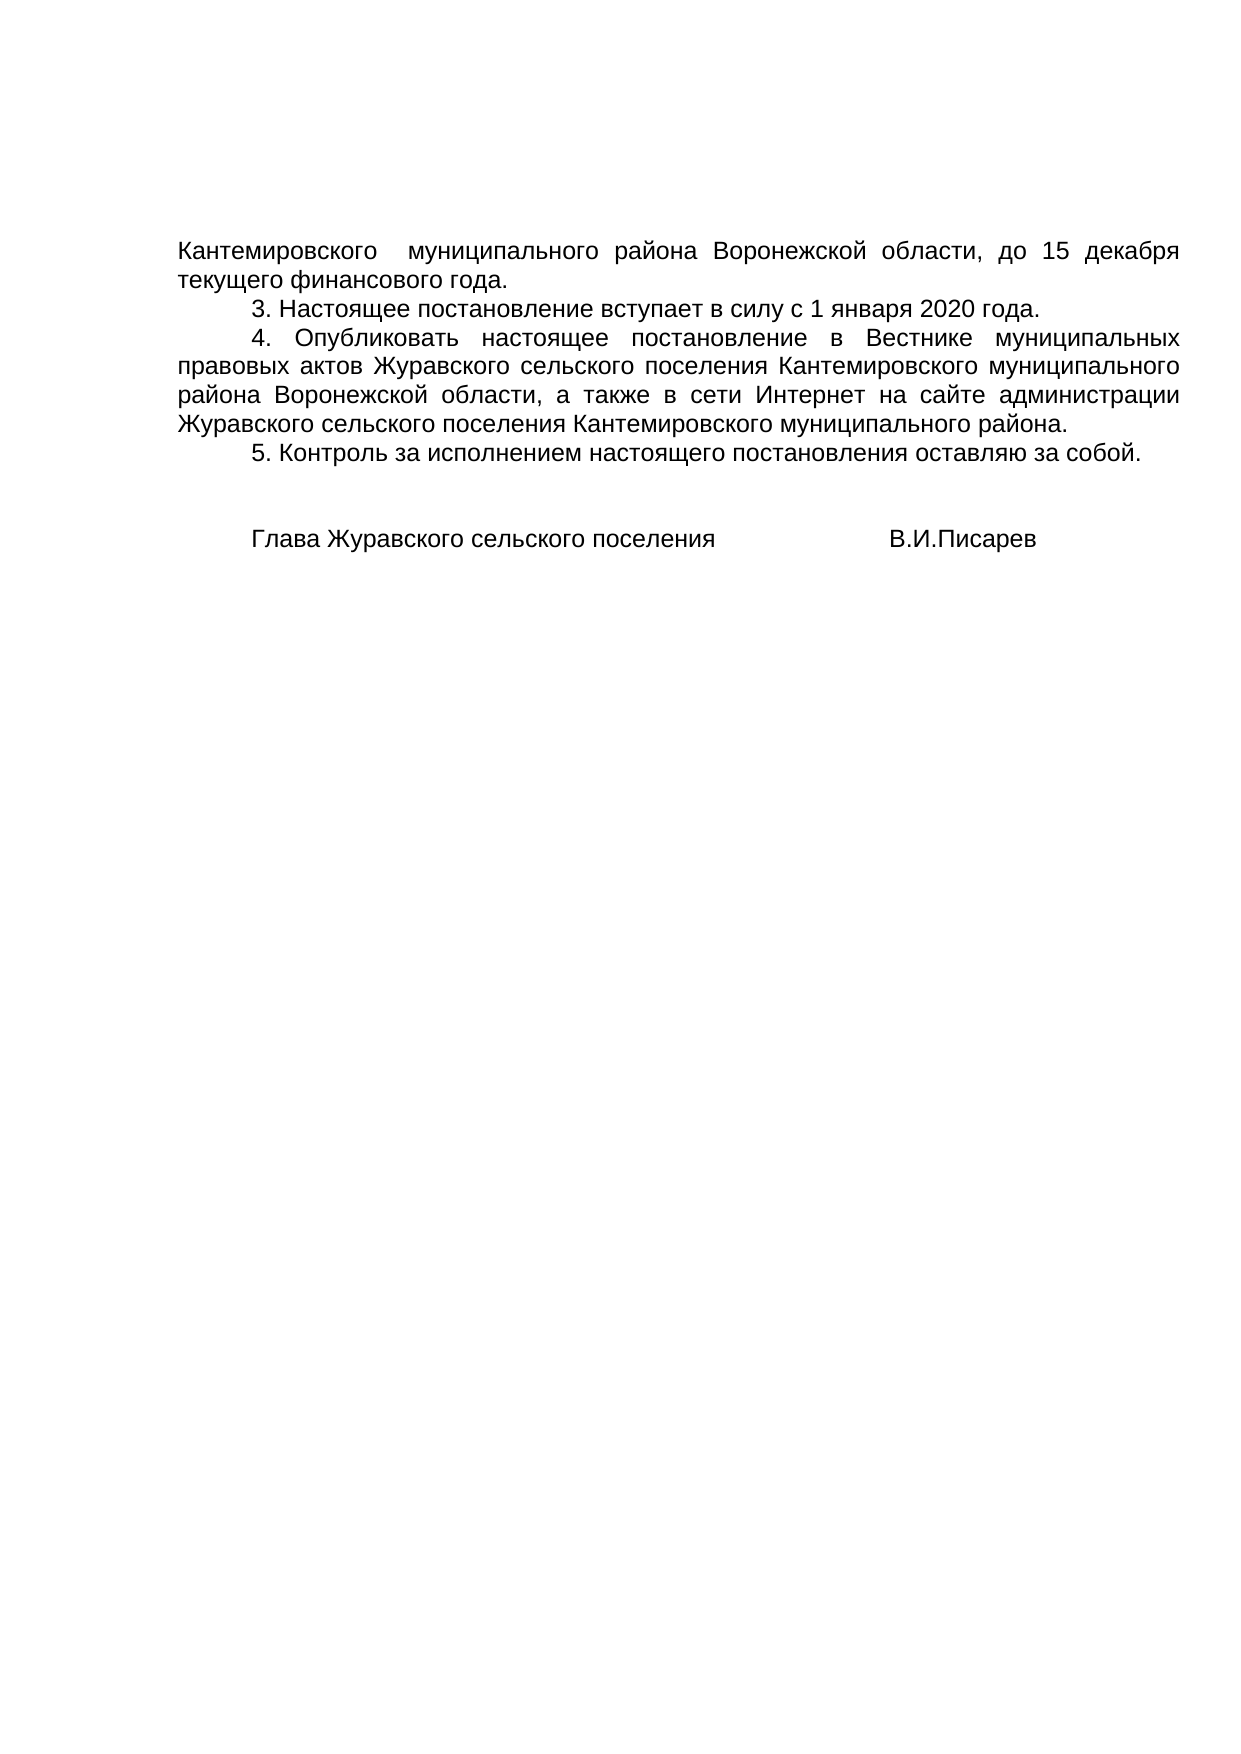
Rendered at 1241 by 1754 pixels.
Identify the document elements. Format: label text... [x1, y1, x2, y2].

text 3. Настоящее постановление вступает в силу с 1 января 2020 года. [177, 294, 1181, 322]
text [177, 236, 1181, 294]
text 4. Опубликовать настоящее постановление в Вестнике муниципальных правовых актов Журавского сельского поселения Кантемировского муниципального района Воронежской области, а также в сети Интернет на сайте администрации Журавского сельского поселения Кантемировского муниципального района. [177, 322, 1181, 437]
text 5. Контроль за исполнением настоящего постановления оставляю за собой. [177, 437, 1181, 466]
text Глава Журавского сельского поселения В.И.Писарев [177, 524, 1181, 552]
